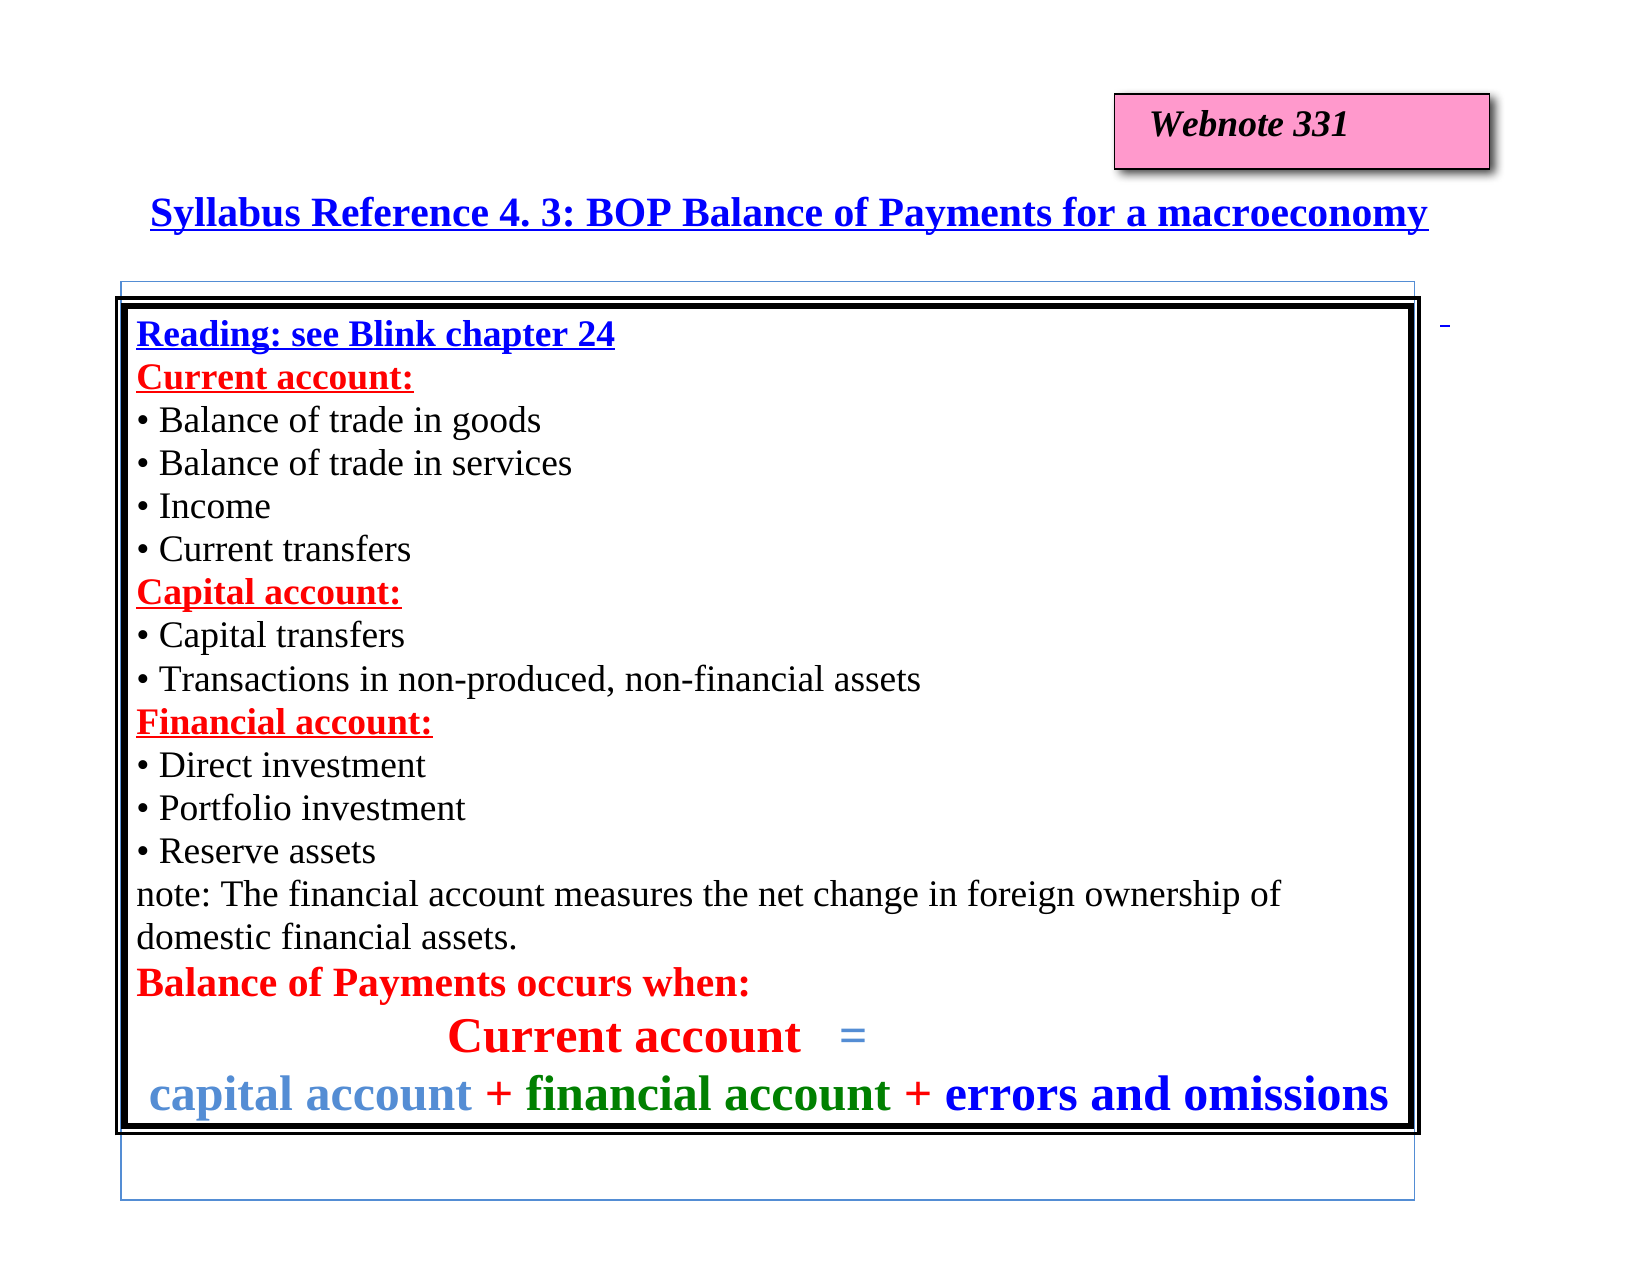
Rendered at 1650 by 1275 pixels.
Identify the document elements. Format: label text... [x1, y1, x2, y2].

text Syllabus Reference 4. 3: BOP Balance of Payments for a macroeconomy [150, 187, 1500, 235]
